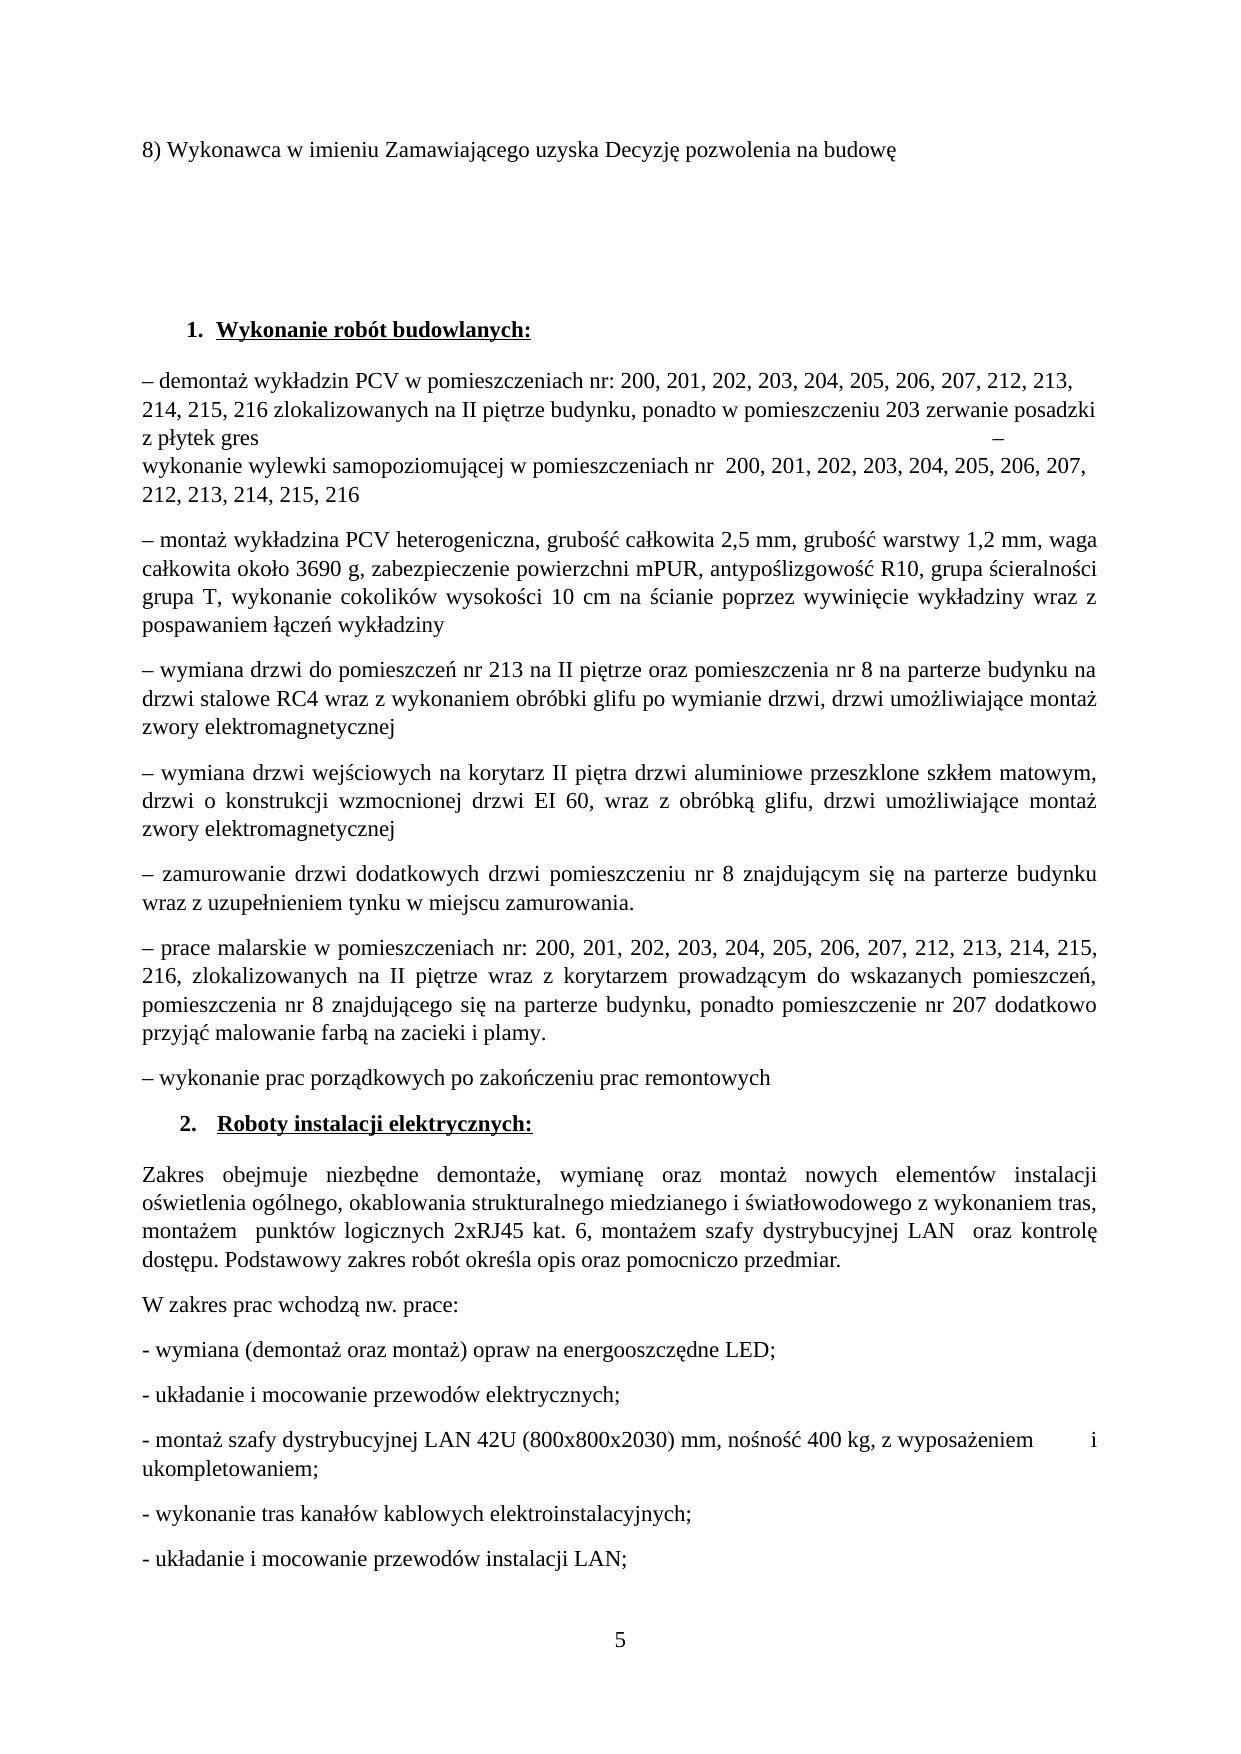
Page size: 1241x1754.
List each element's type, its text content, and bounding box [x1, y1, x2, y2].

text – zamurowanie drzwi dodatkowych drzwi pomieszczeniu nr 8 znajdującym się na parterze budynku wraz z uzupełnieniem tynku w miejscu zamurowania. [142, 861, 1098, 915]
text - wymiana (demontaż oraz montaż) opraw na energooszczędne LED; [142, 1336, 1098, 1362]
text W zakres prac wchodzą nw. prace: [142, 1291, 1098, 1317]
text Zakres obejmuje niezbędne demontaże, wymianę oraz montaż nowych elementów instalacji oświetlenia ogólnego, okablowania strukturalnego miedzianego i światłowodowego z wykonaniem tras, montażem punktów logicznych 2xRJ45 kat. 6, montażem szafy dystrybucyjnej LAN oraz kontrolę dostępu. Podstawowy zakres robót określa opis oraz pomocniczo przedmiar. [142, 1161, 1098, 1272]
text 8) Wykonawca w imieniu Zamawiającego uzyska Decyzję pozwolenia na budowę [142, 136, 1098, 162]
text - układanie i mocowanie przewodów elektrycznych; [142, 1381, 1098, 1408]
text – wykonanie prac porządkowych po zakończeniu prac remontowych [142, 1064, 1098, 1091]
text - wykonanie tras kanałów kablowych elektroinstalacyjnych; [142, 1500, 1098, 1526]
text - układanie i mocowanie przewodów instalacji LAN; [142, 1545, 1098, 1571]
text – wymiana drzwi do pomieszczeń nr 213 na II piętrze oraz pomieszczenia nr 8 na parterze budynku na drzwi stalowe RC4 wraz z wykonaniem obróbki glifu po wymianie drzwi, drzwi umożliwiające montaż zwory elektromagnetycznej [142, 657, 1098, 740]
text - montaż szafy dystrybucyjnej LAN 42U (800x800x2030) mm, nośność 400 kg, z wyposażeniem i ukompletowaniem; [142, 1426, 1098, 1481]
text – wymiana drzwi wejściowych na korytarz II piętra drzwi aluminiowe przeszklone szkłem matowym, drzwi o konstrukcji wzmocnionej drzwi EI 60, wraz z obróbką glifu, drzwi umożliwiające montaż zwory elektromagnetycznej [142, 758, 1098, 842]
text – montaż wykładzina PCV heterogeniczna, grubość całkowita 2,5 mm, grubość warstwy 1,2 mm, waga całkowita około 3690 g, zabezpieczenie powierzchni mPUR, antypoślizgowość R10, grupa ścieralności grupa T, wykonanie cokolików wysokości 10 cm na ścianie poprzez wywinięcie wykładziny wraz z pospawaniem łączeń wykładziny [142, 526, 1098, 638]
text – demontaż wykładzin PCV w pomieszczeniach nr: 200, 201, 202, 203, 204, 205, 206, 207, 212, 213, 214, 215, 216 zlokalizowanych na II piętrze budynku, ponadto w pomieszczeniu 203 zerwanie posadzki z płytek gres – wykonanie wylewki samopoziomującej w pomieszczeniach nr 200, 201, 202, 203, 204, 205, 206, 207, 212, 213, 214, 215, 216 [142, 367, 1098, 507]
list Wykonanie robót budowlanych: [186, 316, 1098, 343]
text – prace malarskie w pomieszczeniach nr: 200, 201, 202, 203, 204, 205, 206, 207, 212, 213, 214, 215, 216, zlokalizowanych na II piętrze wraz z korytarzem prowadzącym do wskazanych pomieszczeń, pomieszczenia nr 8 znajdującego się na parterze budynku, ponadto pomieszczenie nr 207 dodatkowo przyjąć malowanie farbą na zacieki i plamy. [142, 934, 1098, 1046]
list Roboty instalacji elektrycznych: [179, 1109, 1098, 1136]
